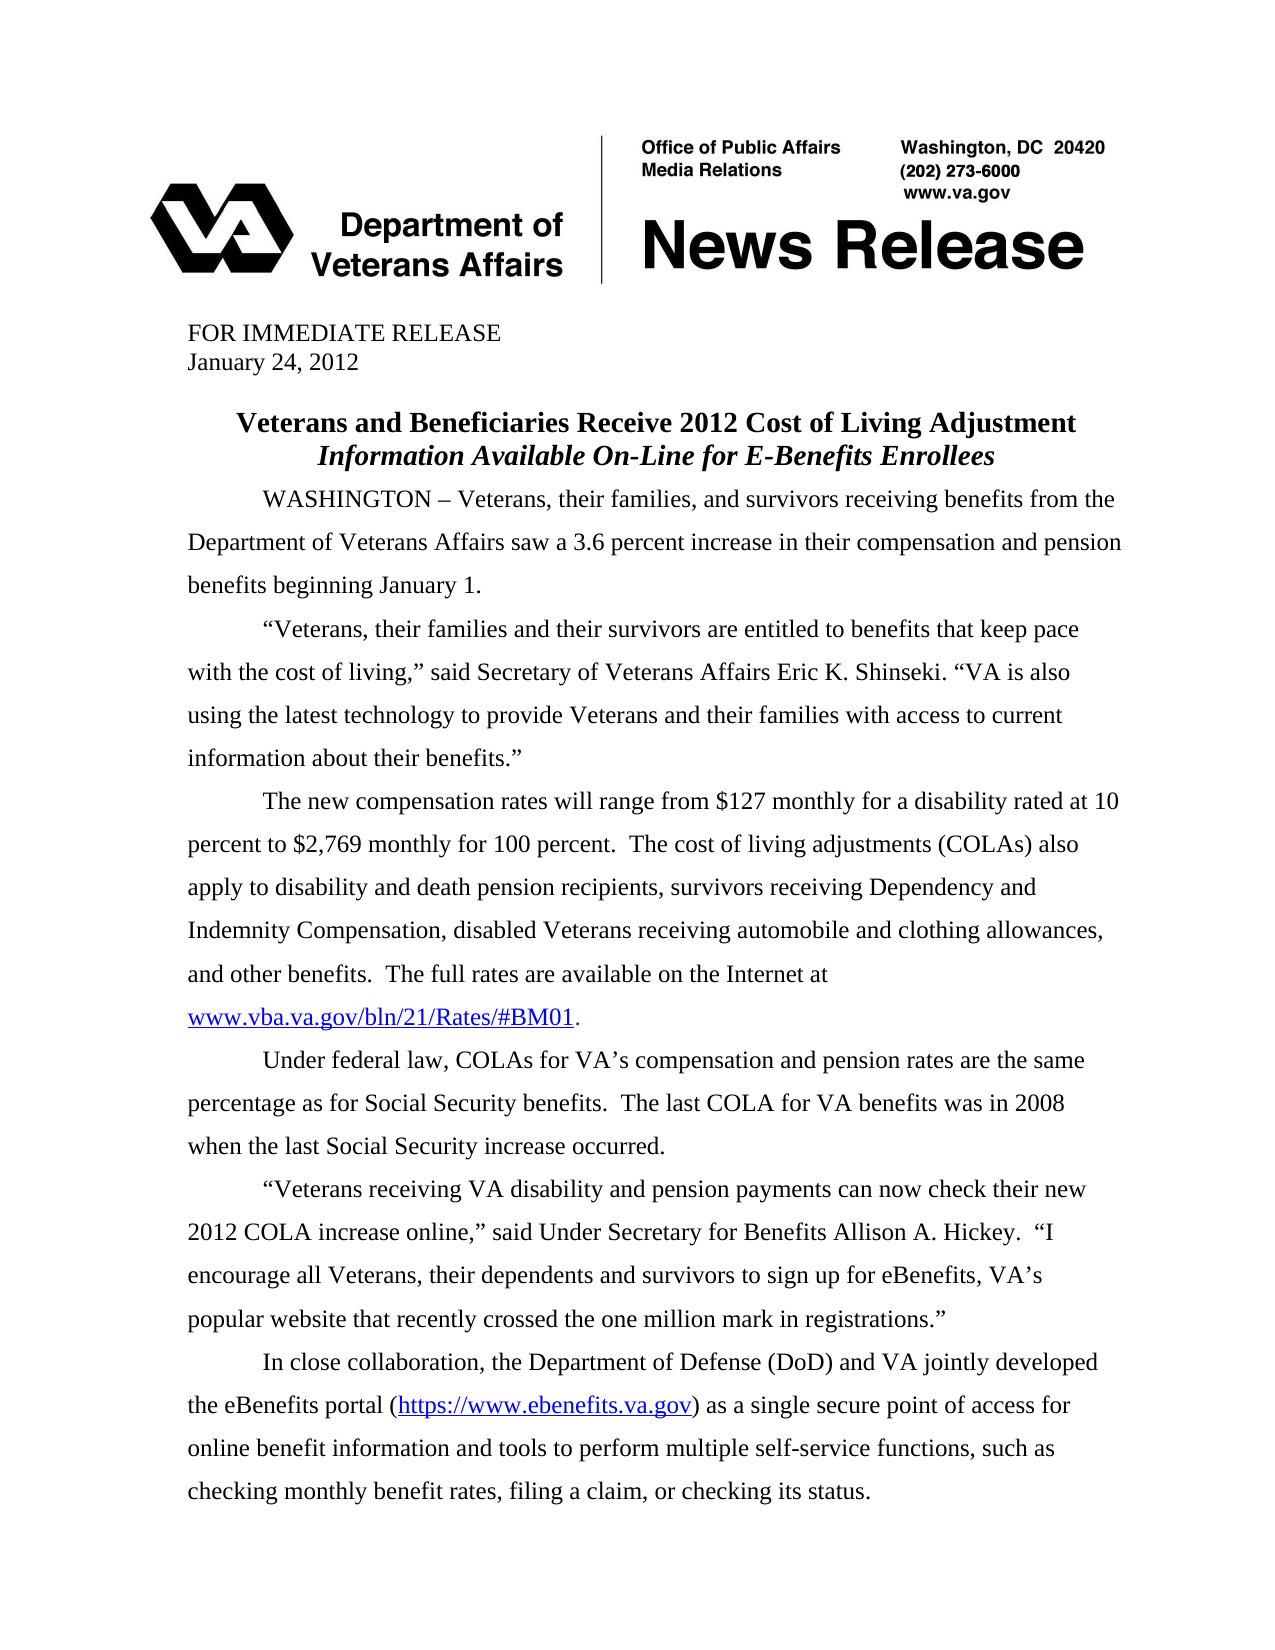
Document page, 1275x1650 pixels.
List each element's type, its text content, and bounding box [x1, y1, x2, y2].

text FOR IMMEDIATE RELEASE [187, 318, 1125, 347]
text January 24, 2012 [187, 347, 1125, 376]
text WASHINGTON – Veterans, their families, and survivors receiving benefits from the Department of Veterans Affairs saw a 3.6 percent increase in their compensation and pension benefits beginning January 1. [187, 484, 1125, 599]
text “Veterans, their families and their survivors are entitled to benefits that keep pace with the cost of living,” said Secretary of Veterans Affairs Eric K. Shinseki. “VA is also using the latest technology to provide Veterans and their families with access to current information about their benefits.” [187, 614, 1125, 772]
picture [150, 135, 1116, 285]
text Veterans and Beneficiaries Receive 2012 Cost of Living Adjustment [187, 405, 1125, 438]
text The new compensation rates will range from $127 monthly for a disability rated at 10 percent to $2,769 monthly for 100 percent. The cost of living adjustments (COLAs) also apply to disability and death pension recipients, survivors receiving Dependency and Indemnity Compensation, disabled Veterans receiving automobile and clothing allowances, and other benefits. The full rates are available on the Internet at www.vba.va.gov/bln/21/Rates/#BM01. [187, 786, 1125, 1031]
text Under federal law, COLAs for VA’s compensation and pension rates are the same percentage as for Social Security benefits. The last COLA for VA benefits was in 2008 when the last Social Security increase occurred. [187, 1045, 1125, 1160]
text “Veterans receiving VA disability and pension payments can now check their new 2012 COLA increase online,” said Under Secretary for Benefits Allison A. Hickey. “I encourage all Veterans, their dependents and survivors to sign up for eBenefits, VA’s popular website that recently crossed the one million mark in registrations.” [187, 1174, 1125, 1332]
text Information Available On-Line for E-Benefits Enrollees [187, 438, 1125, 472]
text In close collaboration, the Department of Defense (DoD) and VA jointly developed the eBenefits portal (https://www.ebenefits.va.gov) as a single secure point of access for online benefit information and tools to perform multiple self-service functions, such as checking monthly benefit rates, filing a claim, or checking its status. [187, 1347, 1125, 1505]
